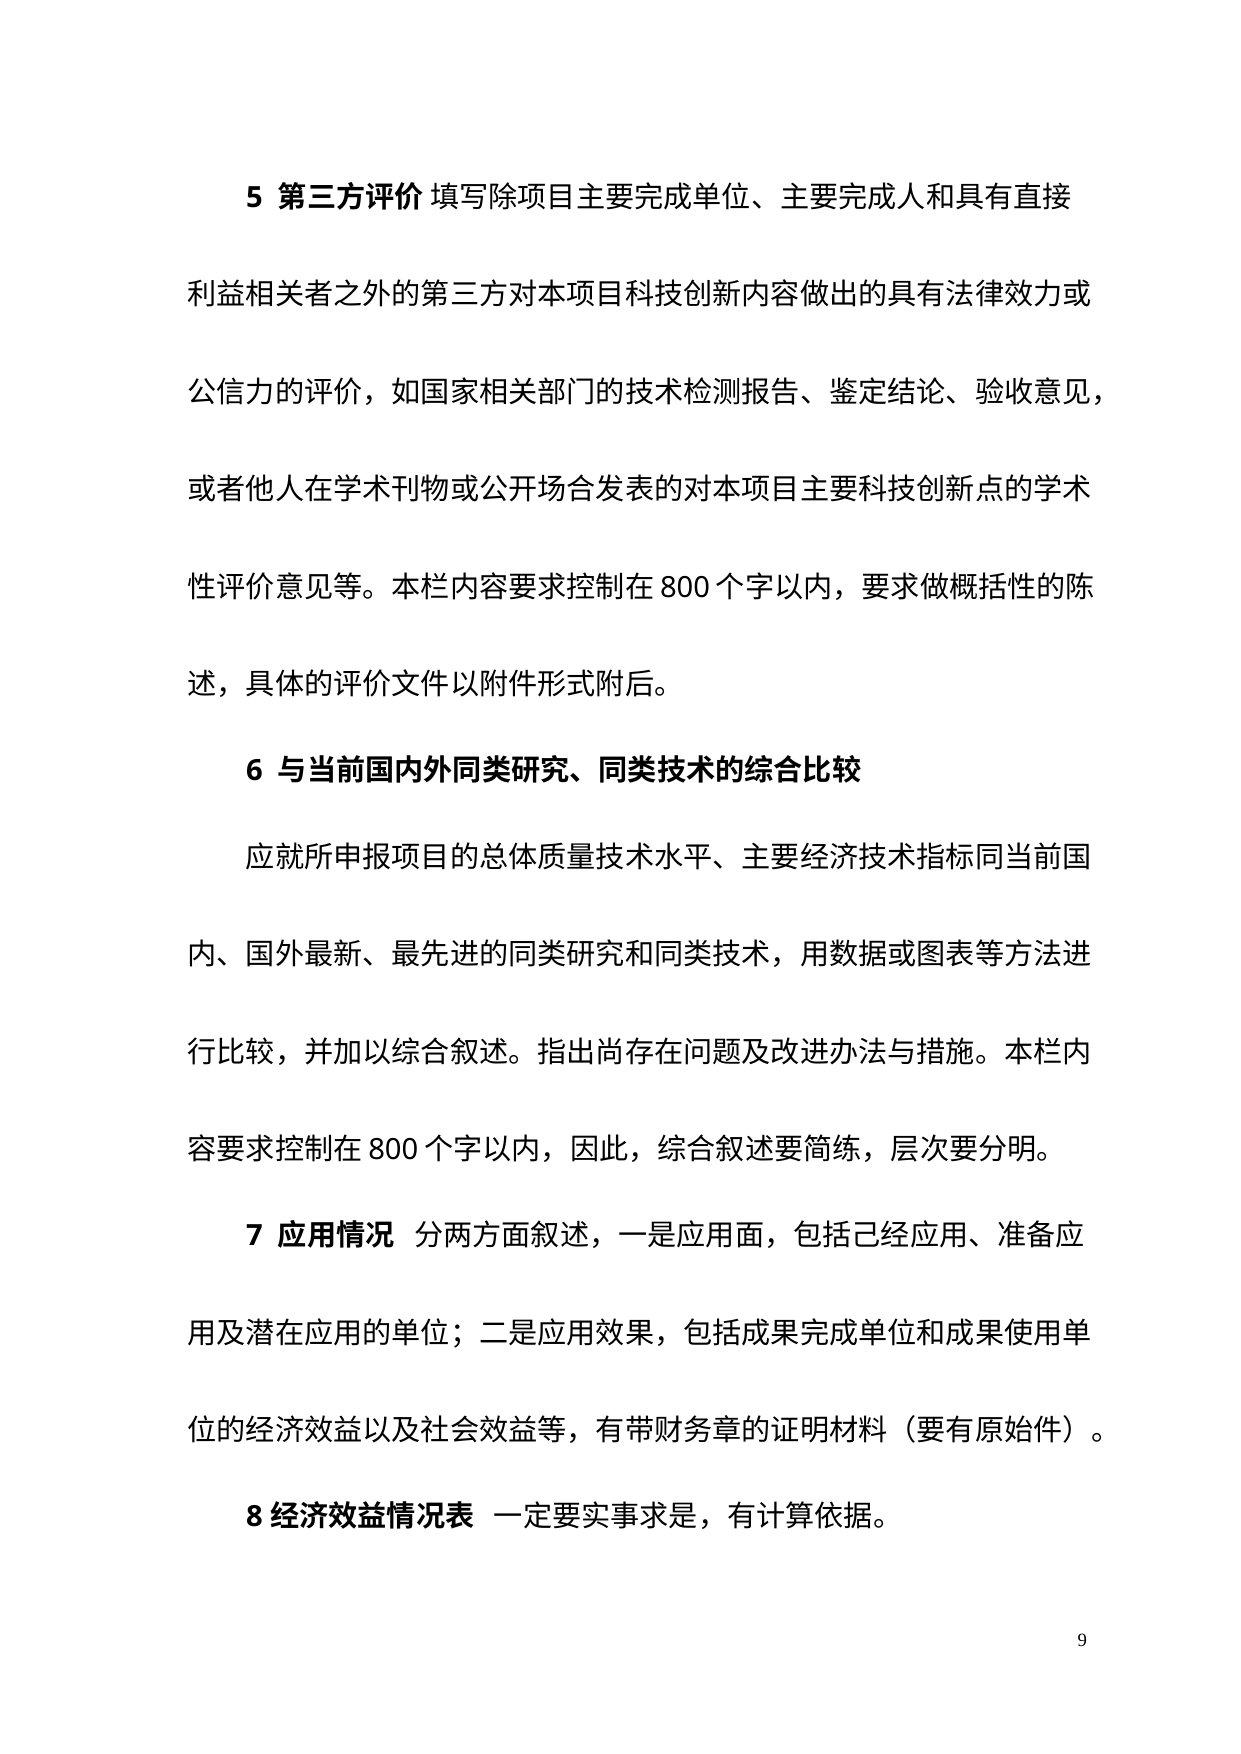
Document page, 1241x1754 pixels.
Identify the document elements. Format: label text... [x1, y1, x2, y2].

text 7 应用情况 分两方面叙述，一是应用面，包括己经应用、准备应用及潜在应用的单位；二是应用效果，包括成果完成单位和成果使用单位的经济效益以及社会效益等，有带财务章的证明材料（要有原始件）。 [187, 1200, 1100, 1460]
text 5 第三方评价 填写除项目主要完成单位、主要完成人和具有直接利益相关者之外的第三方对本项目科技创新内容做出的具有法律效力或公信力的评价，如国家相关部门的技术检测报告、鉴定结论、验收意见，或者他人在学术刊物或公开场合发表的对本项目主要科技创新点的学术性评价意见等。本栏内容要求控制在800个字以内，要求做概括性的陈述，具体的评价文件以附件形式附后。 [187, 162, 1100, 714]
text 应就所申报项目的总体质量技术水平、主要经济技术指标同当前国内、国外最新、最先进的同类研究和同类技术，用数据或图表等方法进行比较，并加以综合叙述。指出尚存在问题及改进办法与措施。本栏内容要求控制在800个字以内，因此，综合叙述要简练，层次要分明。 [187, 822, 1100, 1179]
text 6 与当前国内外同类研究、同类技术的综合比较 [187, 736, 1100, 801]
text 8 经济效益情况表 一定要实事求是，有计算依据。 [187, 1482, 1100, 1547]
